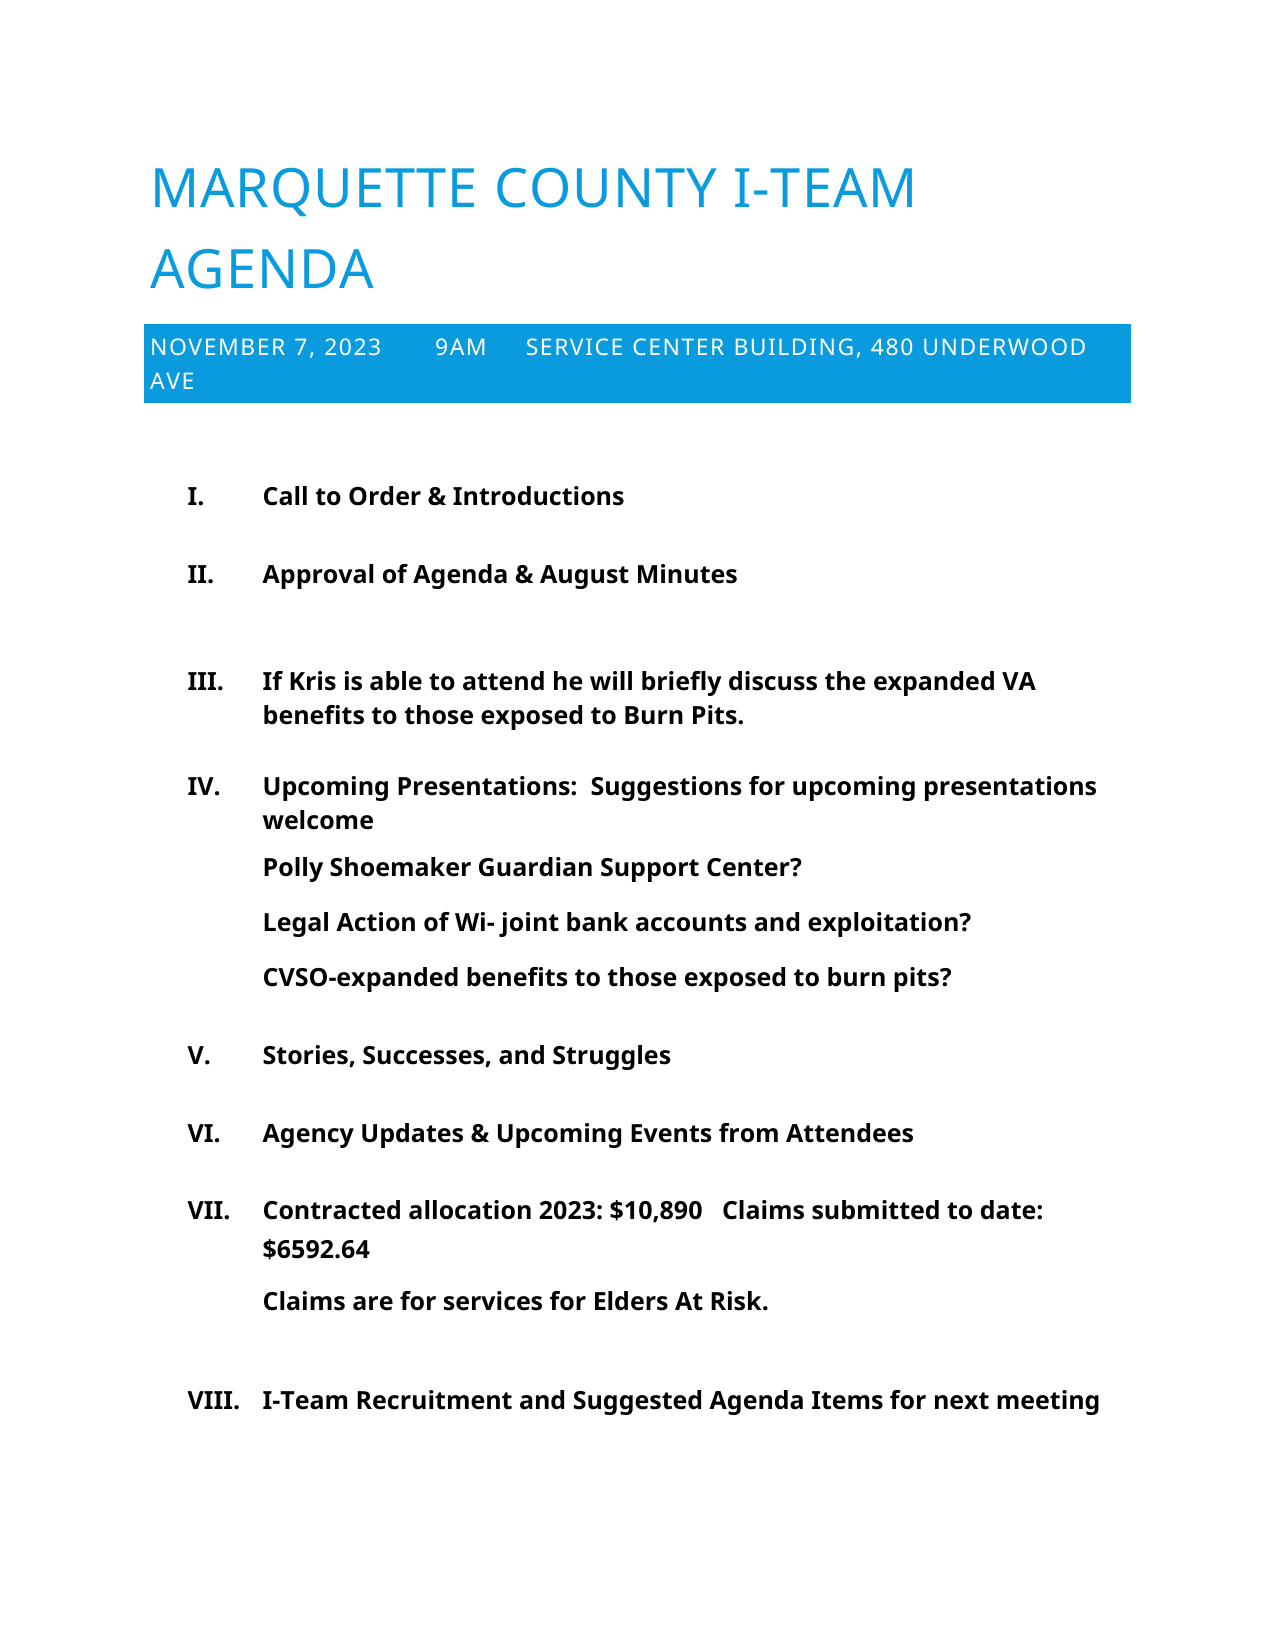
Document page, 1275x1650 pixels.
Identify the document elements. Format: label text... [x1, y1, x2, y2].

text Polly Shoemaker Guardian Support Center? [187, 849, 1125, 883]
list Contracted allocation 2023: $10,890 Claims submitted to date: $6592.64 [187, 1192, 1125, 1266]
list Call to Order & Introductions [187, 478, 1125, 512]
text Legal Action of Wi- joint bank accounts and exploitation? [187, 904, 1125, 938]
list If Kris is able to attend he will briefly discuss the expanded VA benefits to those exposed to Burn Pits. [187, 663, 1125, 731]
list Stories, Successes, and Struggles [187, 1037, 1125, 1072]
list Upcoming Presentations: Suggestions for upcoming presentations welcome [187, 769, 1125, 837]
list CVSO-expanded benefits to those exposed to burn pits? [262, 959, 1125, 993]
subtitle NOVEMBER 7, 2023 9AM Service center building, 480 Underwood AVE [150, 331, 1125, 396]
text Claims are for services for Elders At Risk. [262, 1283, 1125, 1317]
list Approval of Agenda & August Minutes [187, 557, 1125, 591]
list I-Team Recruitment and Suggested Agenda Items for next meeting [187, 1382, 1125, 1416]
title Marquette County I-Team AGENDA [150, 150, 1125, 305]
list Agency Updates & Upcoming Events from Attendees [187, 1116, 1125, 1150]
